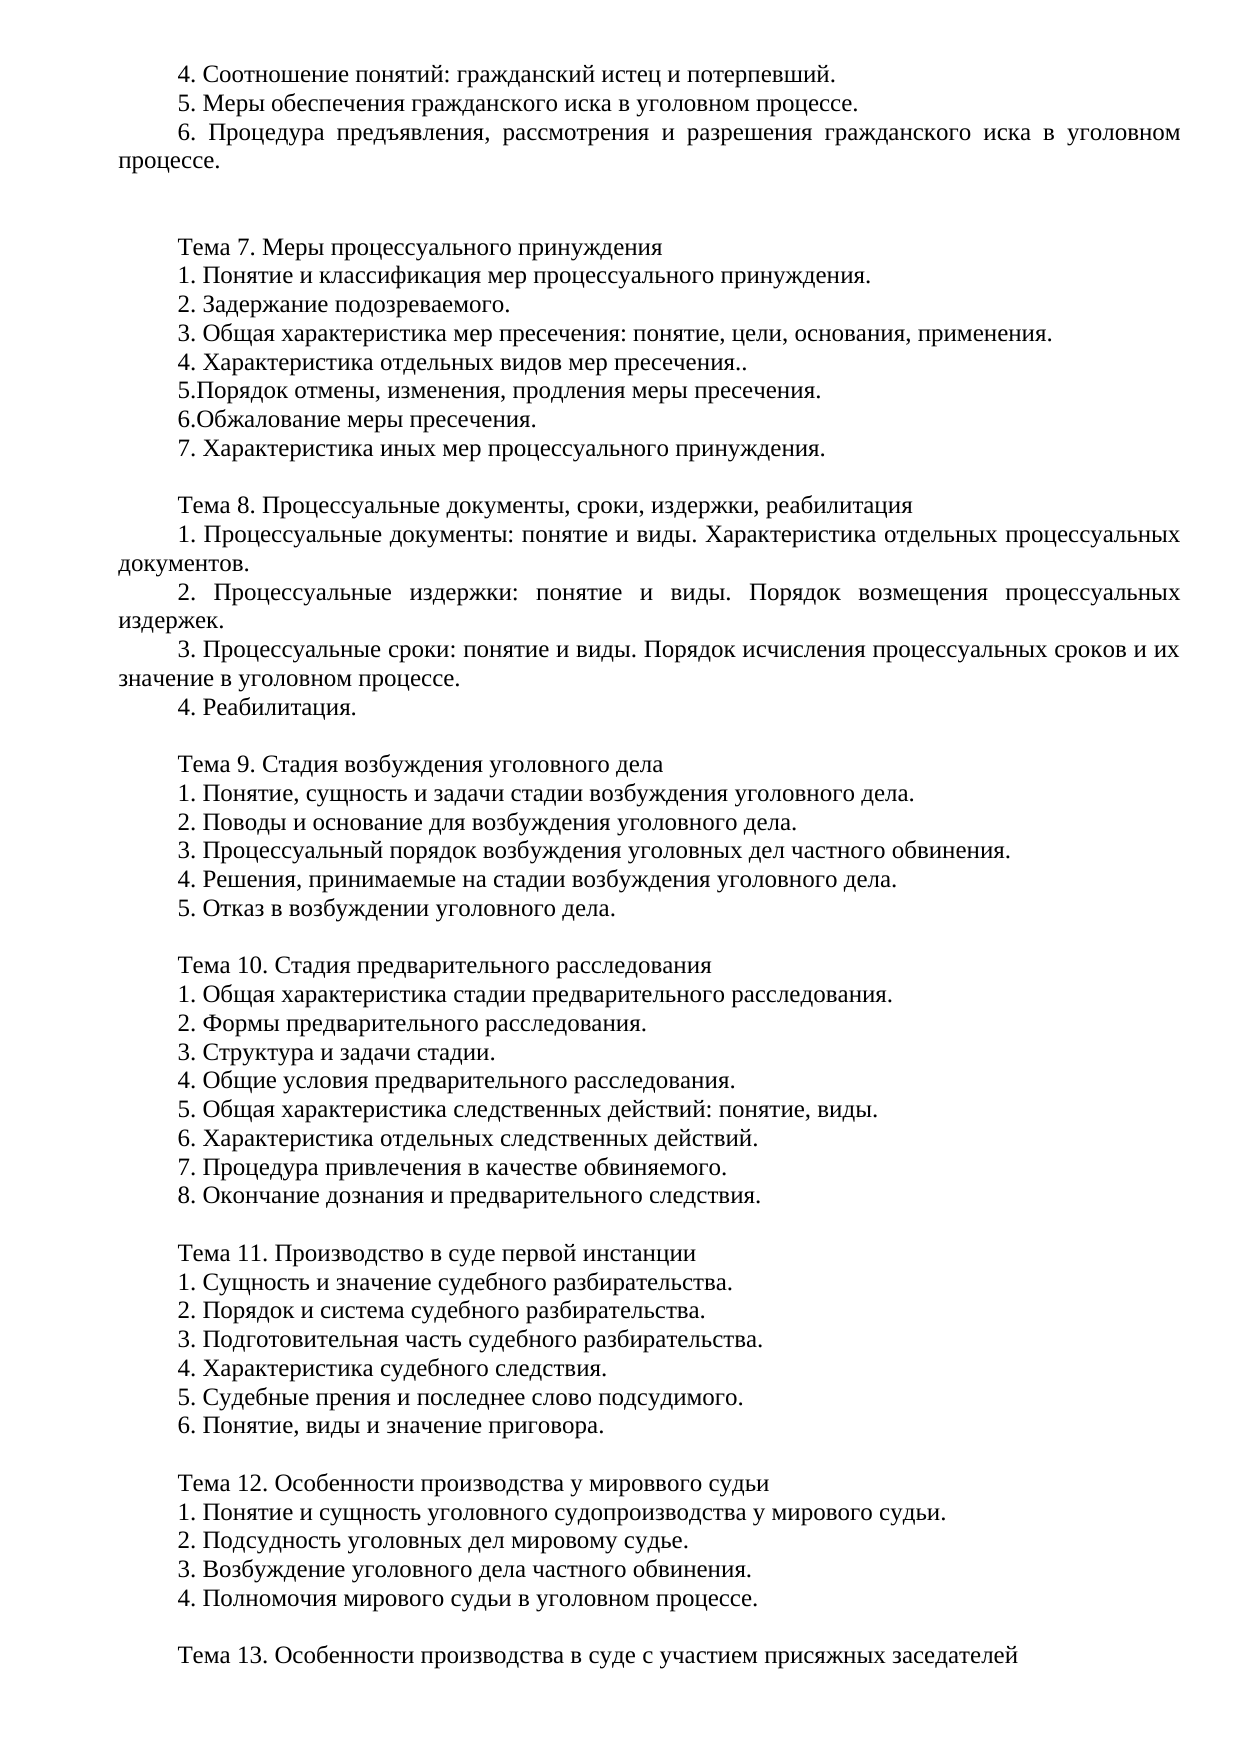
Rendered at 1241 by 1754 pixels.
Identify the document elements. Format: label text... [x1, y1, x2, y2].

text Тема 10. Стадия предварительного расследования [118, 950, 1181, 979]
text 6. Характеристика отдельных следственных действий. [118, 1123, 1181, 1152]
text Тема 12. Особенности производства у мироввого судьи [118, 1468, 1181, 1497]
text 7. Процедура привлечения в качестве обвиняемого. [118, 1152, 1181, 1180]
text Тема 11. Производство в суде первой инстанции [118, 1238, 1181, 1267]
text 3. Процессуальный порядок возбуждения уголовных дел частного обвинения. [118, 835, 1181, 864]
text 3. Процессуальные сроки: понятие и виды. Порядок исчисления процессуальных сроков и их значение в уголовном процессе. [118, 634, 1181, 692]
text 6.Обжалование меры пресечения. [118, 404, 1181, 433]
text 1. Понятие и классификация мер процессуального принуждения. [118, 260, 1181, 289]
text 7. Характеристика иных мер процессуального принуждения. [118, 433, 1181, 462]
text Тема 13. Особенности производства в суде с участием присяжных заседателей [118, 1640, 1181, 1669]
text 8. Окончание дознания и предварительного следствия. [118, 1180, 1181, 1209]
text 4. Характеристика судебного следствия. [118, 1353, 1181, 1382]
text 1. Понятие и сущность уголовного судопроизводства у мирового судьи. [118, 1497, 1181, 1525]
text 3. Общая характеристика мер пресечения: понятие, цели, основания, применения. [118, 318, 1181, 347]
text 5. Меры обеспечения гражданского иска в уголовном процессе. [118, 88, 1181, 117]
text 1. Процессуальные документы: понятие и виды. Характеристика отдельных процессуальных документов. [118, 519, 1181, 577]
text 3. Подготовительная часть судебного разбирательства. [118, 1324, 1181, 1353]
text 3. Возбуждение уголовного дела частного обвинения. [118, 1554, 1181, 1583]
text 6. Процедура предъявления, рассмотрения и разрешения гражданского иска в уголовном процессе. [118, 117, 1181, 174]
text 3. Структура и задачи стадии. [118, 1037, 1181, 1065]
text 5.Порядок отмены, изменения, продления меры пресечения. [118, 375, 1181, 404]
text Тема 8. Процессуальные документы, сроки, издержки, реабилитация [118, 490, 1181, 519]
text 2. Подсудность уголовных дел мировому судье. [118, 1525, 1181, 1554]
text 2. Порядок и система судебного разбирательства. [118, 1295, 1181, 1324]
text 4. Полномочия мирового судьи в уголовном процессе. [118, 1583, 1181, 1612]
text 1. Понятие, сущность и задачи стадии возбуждения уголовного дела. [118, 778, 1181, 807]
text Тема 9. Стадия возбуждения уголовного дела [118, 749, 1181, 778]
text 5. Отказ в возбуждении уголовного дела. [118, 893, 1181, 922]
text 1. Общая характеристика стадии предварительного расследования. [118, 979, 1181, 1008]
text 4. Общие условия предварительного расследования. [118, 1065, 1181, 1094]
text 2. Задержание подозреваемого. [118, 289, 1181, 318]
text 2. Поводы и основание для возбуждения уголовного дела. [118, 807, 1181, 835]
text 6. Понятие, виды и значение приговора. [118, 1410, 1181, 1439]
text 4. Соотношение понятий: гражданский истец и потерпевший. [118, 59, 1181, 88]
text 5. Общая характеристика следственных действий: понятие, виды. [118, 1094, 1181, 1123]
text 5. Судебные прения и последнее слово подсудимого. [118, 1382, 1181, 1410]
text 4. Реабилитация. [118, 692, 1181, 720]
text 1. Сущность и значение судебного разбирательства. [118, 1267, 1181, 1295]
text 2. Формы предварительного расследования. [118, 1008, 1181, 1037]
text 2. Процессуальные издержки: понятие и виды. Порядок возмещения процессуальных издержек. [118, 577, 1181, 634]
text 4. Характеристика отдельных видов мер пресечения.. [118, 347, 1181, 375]
text Тема 7. Меры процессуального принуждения [118, 232, 1181, 260]
text 4. Решения, принимаемые на стадии возбуждения уголовного дела. [118, 864, 1181, 893]
